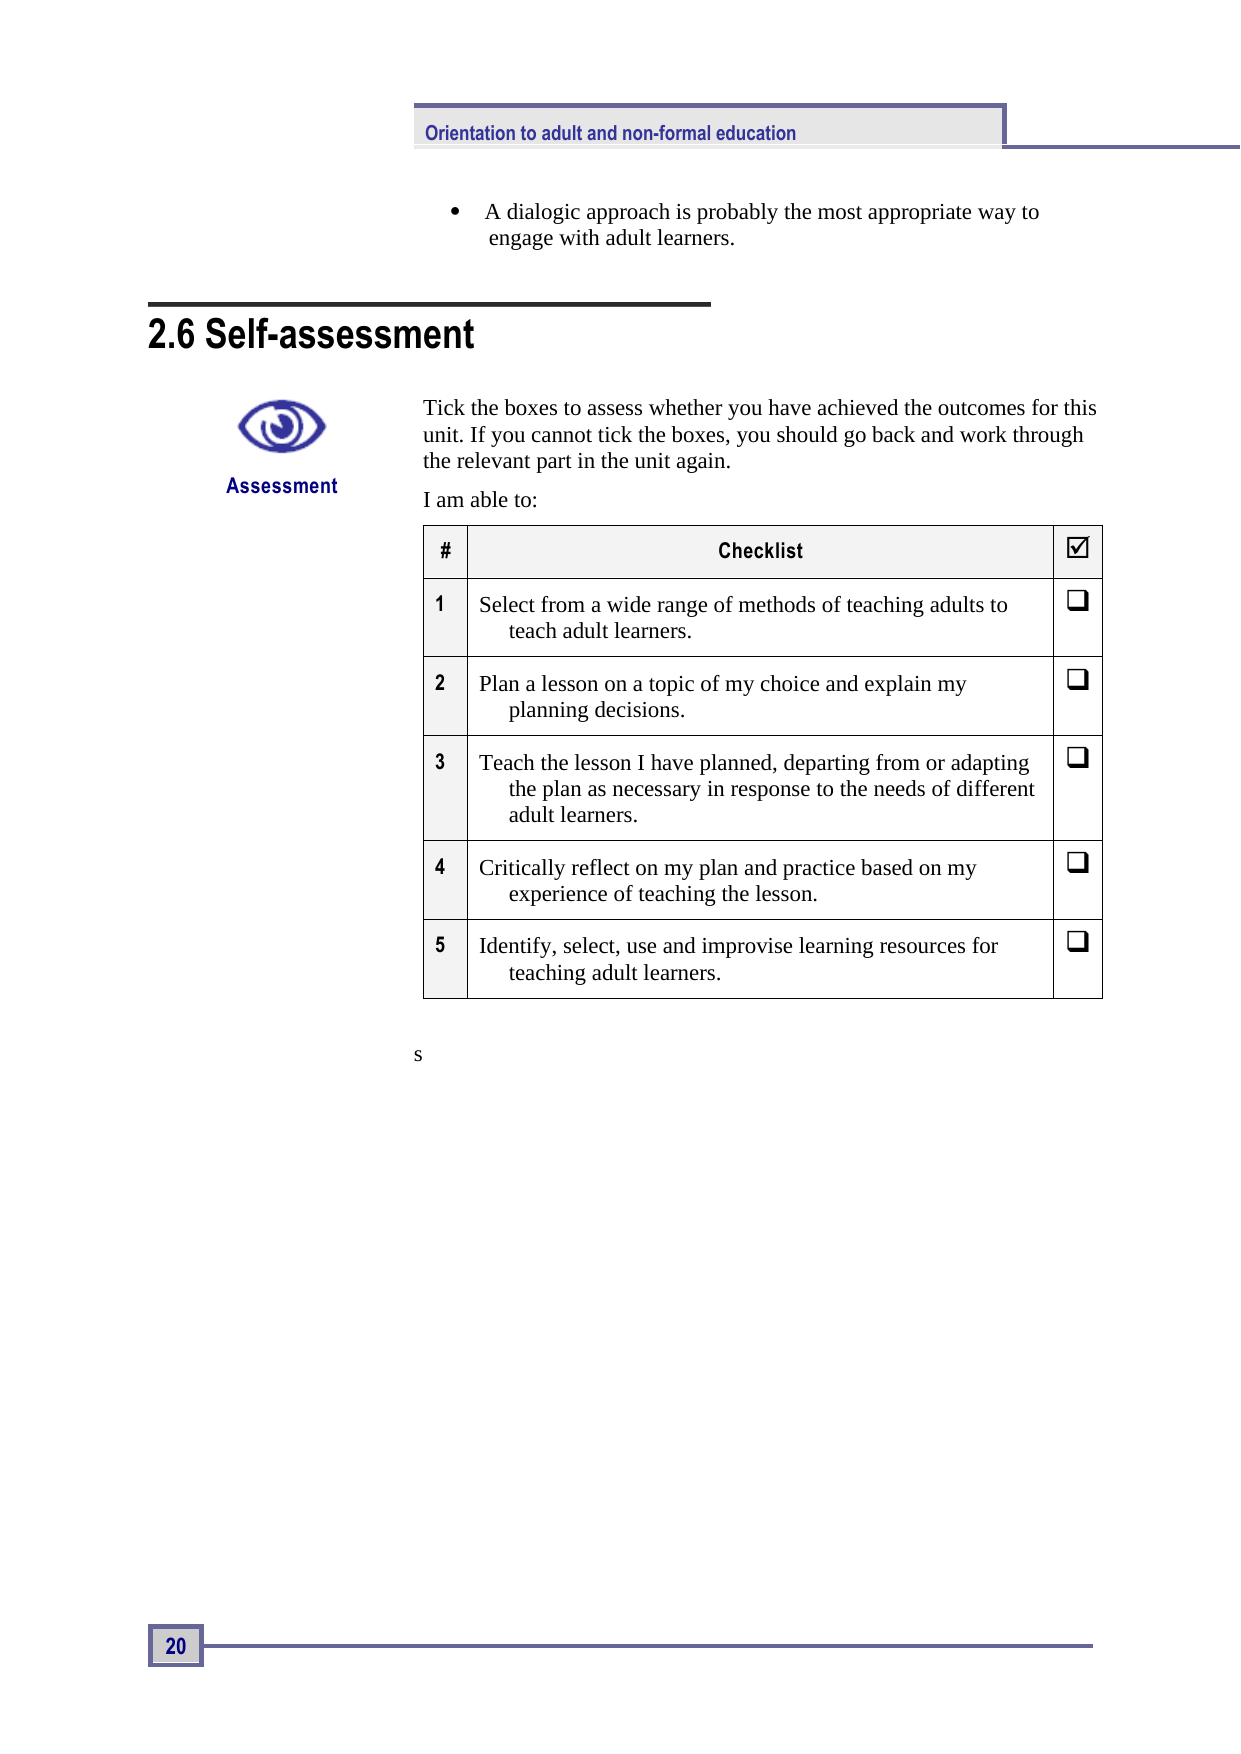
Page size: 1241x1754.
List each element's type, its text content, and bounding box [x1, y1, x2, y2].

table_header Tick the boxes to assess whether you have achieved the outcomes for this unit. If you cannot tick the boxes, you should go back and work through the relevant part in the unit again. I am able to: [412, 382, 1114, 1027]
subtitle 2.6 Self-assessment [148, 307, 711, 357]
picture [233, 394, 330, 461]
table_header Assessment [152, 382, 412, 1027]
text s [413, 1039, 1092, 1066]
list A dialogic approach is probably the most appropriate way to engage with adult learners. [451, 198, 1092, 251]
